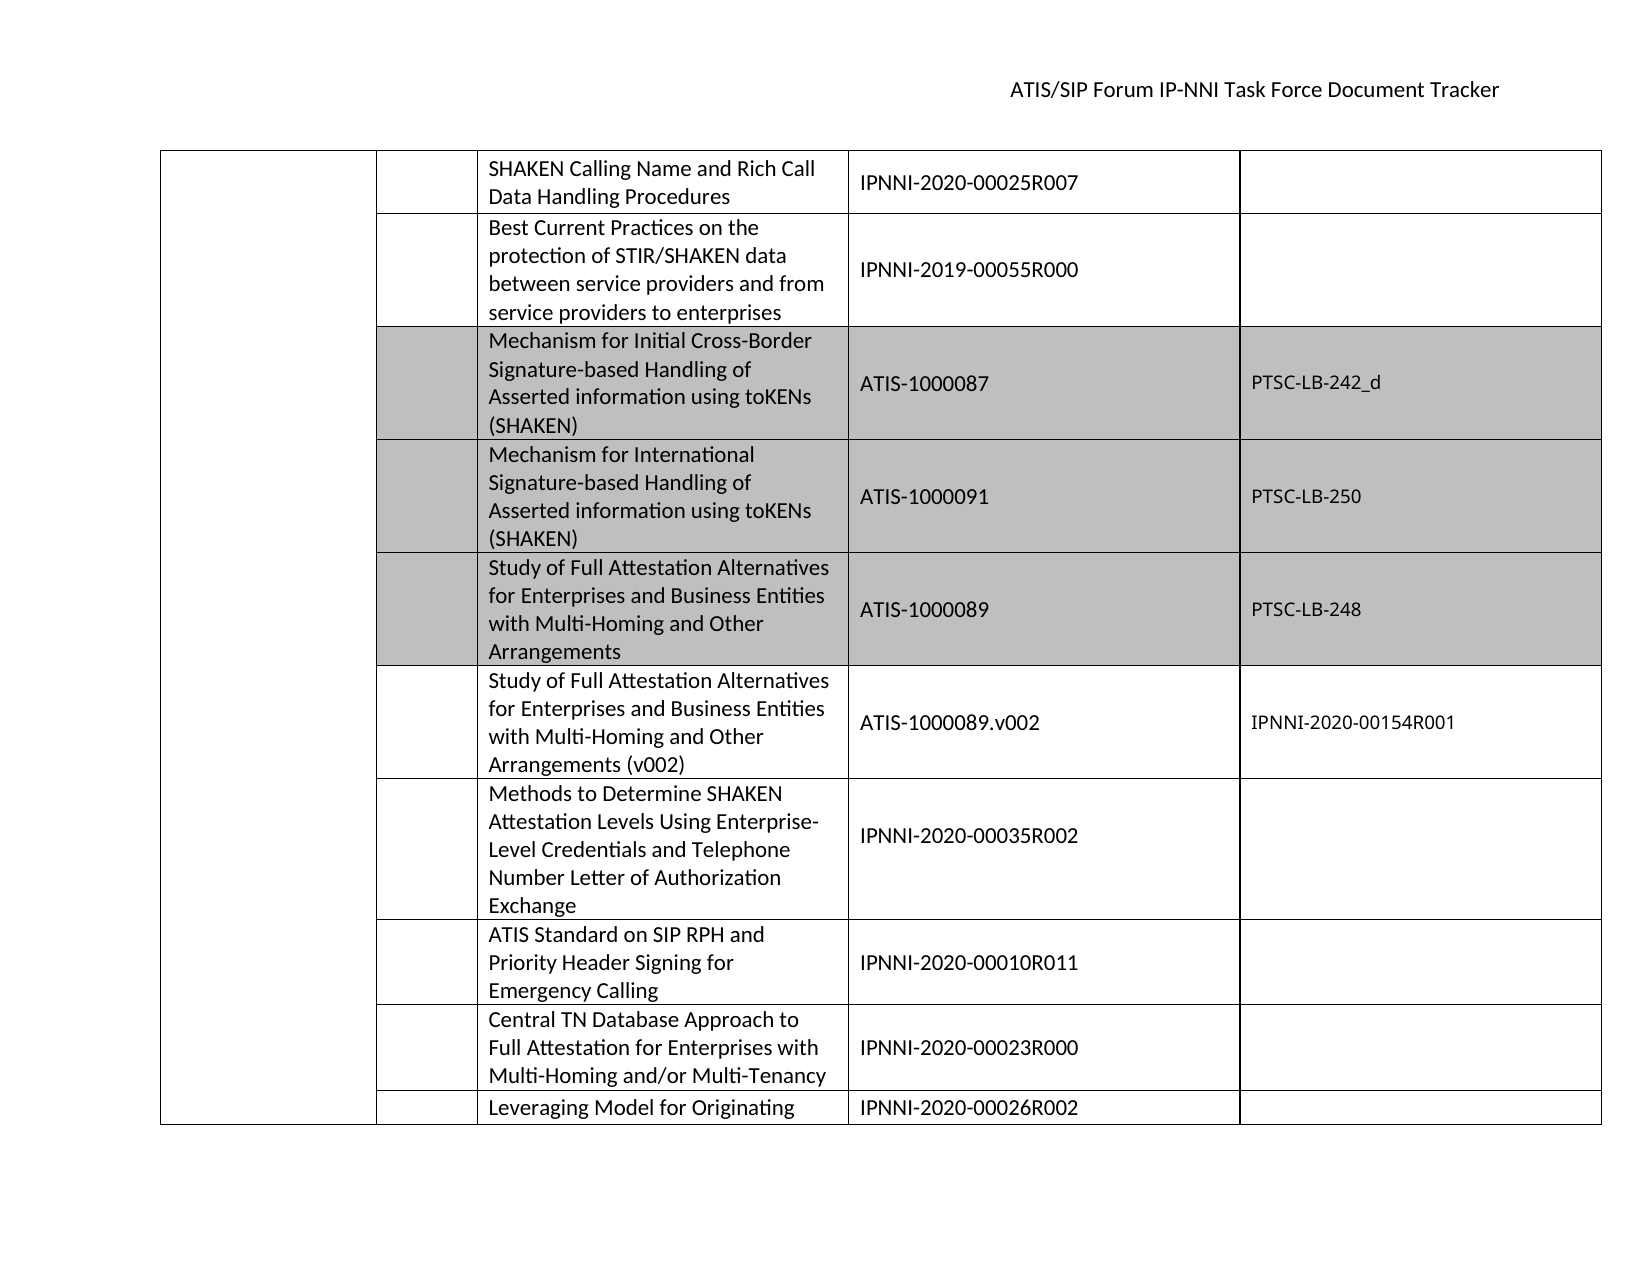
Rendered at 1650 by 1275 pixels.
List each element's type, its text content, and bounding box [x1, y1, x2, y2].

table_cell Best Current Practices on the protection of STIR/SHAKEN data between service providers and from service providers to enterprises [478, 214, 848, 326]
table_cell IPNNI-2020-00023R000 [849, 1005, 1239, 1089]
table_cell ATIS-1000089 [849, 553, 1239, 665]
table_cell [849, 1091, 1239, 1124]
table_cell ATIS-1000087 [849, 327, 1239, 439]
table_cell [1241, 1091, 1601, 1124]
table_cell [1241, 779, 1601, 919]
table_cell IPNNI-2020-00025R007 [849, 151, 1239, 212]
table_cell [377, 553, 477, 665]
table_cell [377, 440, 477, 552]
table_cell PTSC-LB-248 [1241, 553, 1601, 665]
table_cell [377, 214, 477, 326]
table_cell [1241, 1005, 1601, 1089]
table_cell Study of Full Attestation Alternatives for Enterprises and Business Entities with Multi-Homing and Other Arrangements [478, 553, 848, 665]
table_cell [1241, 920, 1601, 1004]
table_cell IPNNI-2019-00055R000 [849, 214, 1239, 326]
table_cell [377, 1091, 477, 1124]
table_cell PTSC-LB-250 [1241, 440, 1601, 552]
table_cell [377, 327, 477, 439]
table_cell Mechanism for Initial Cross-Border Signature-based Handling of Asserted information using toKENs (SHAKEN) [478, 327, 848, 439]
table_cell [377, 151, 477, 212]
table_cell IPNNI-2020-00154R001 [1241, 666, 1601, 778]
table_cell [377, 1005, 477, 1089]
table_cell ATIS-1000091 [849, 440, 1239, 552]
table_cell [377, 779, 477, 919]
table_cell [1241, 214, 1601, 326]
table_cell SHAKEN Calling Name and Rich Call Data Handling Procedures [478, 151, 848, 212]
table_cell Study of Full Attestation Alternatives for Enterprises and Business Entities with Multi-Homing and Other Arrangements (v002) [478, 666, 848, 778]
table_cell [377, 666, 477, 778]
table_cell ATIS-1000089.v002 [849, 666, 1239, 778]
table_cell IPNNI-2020-00035R002 [849, 779, 1239, 919]
table_cell IPNNI-2020-00010R011 [849, 920, 1239, 1004]
table_cell [1241, 151, 1601, 212]
table_cell Methods to Determine SHAKEN Attestation Levels Using Enterprise-Level Credentials and Telephone Number Letter of Authorization Exchange [478, 779, 848, 919]
table_cell Mechanism for International Signature-based Handling of Asserted information using toKENs (SHAKEN) [478, 440, 848, 552]
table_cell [478, 1091, 848, 1124]
table_cell Central TN Database Approach to Full Attestation for Enterprises with Multi-Homing and/or Multi-Tenancy [478, 1005, 848, 1089]
table_cell [377, 920, 477, 1004]
table_cell PTSC-LB-242_d [1241, 327, 1601, 439]
table_cell ATIS Standard on SIP RPH and Priority Header Signing for Emergency Calling [478, 920, 848, 1004]
